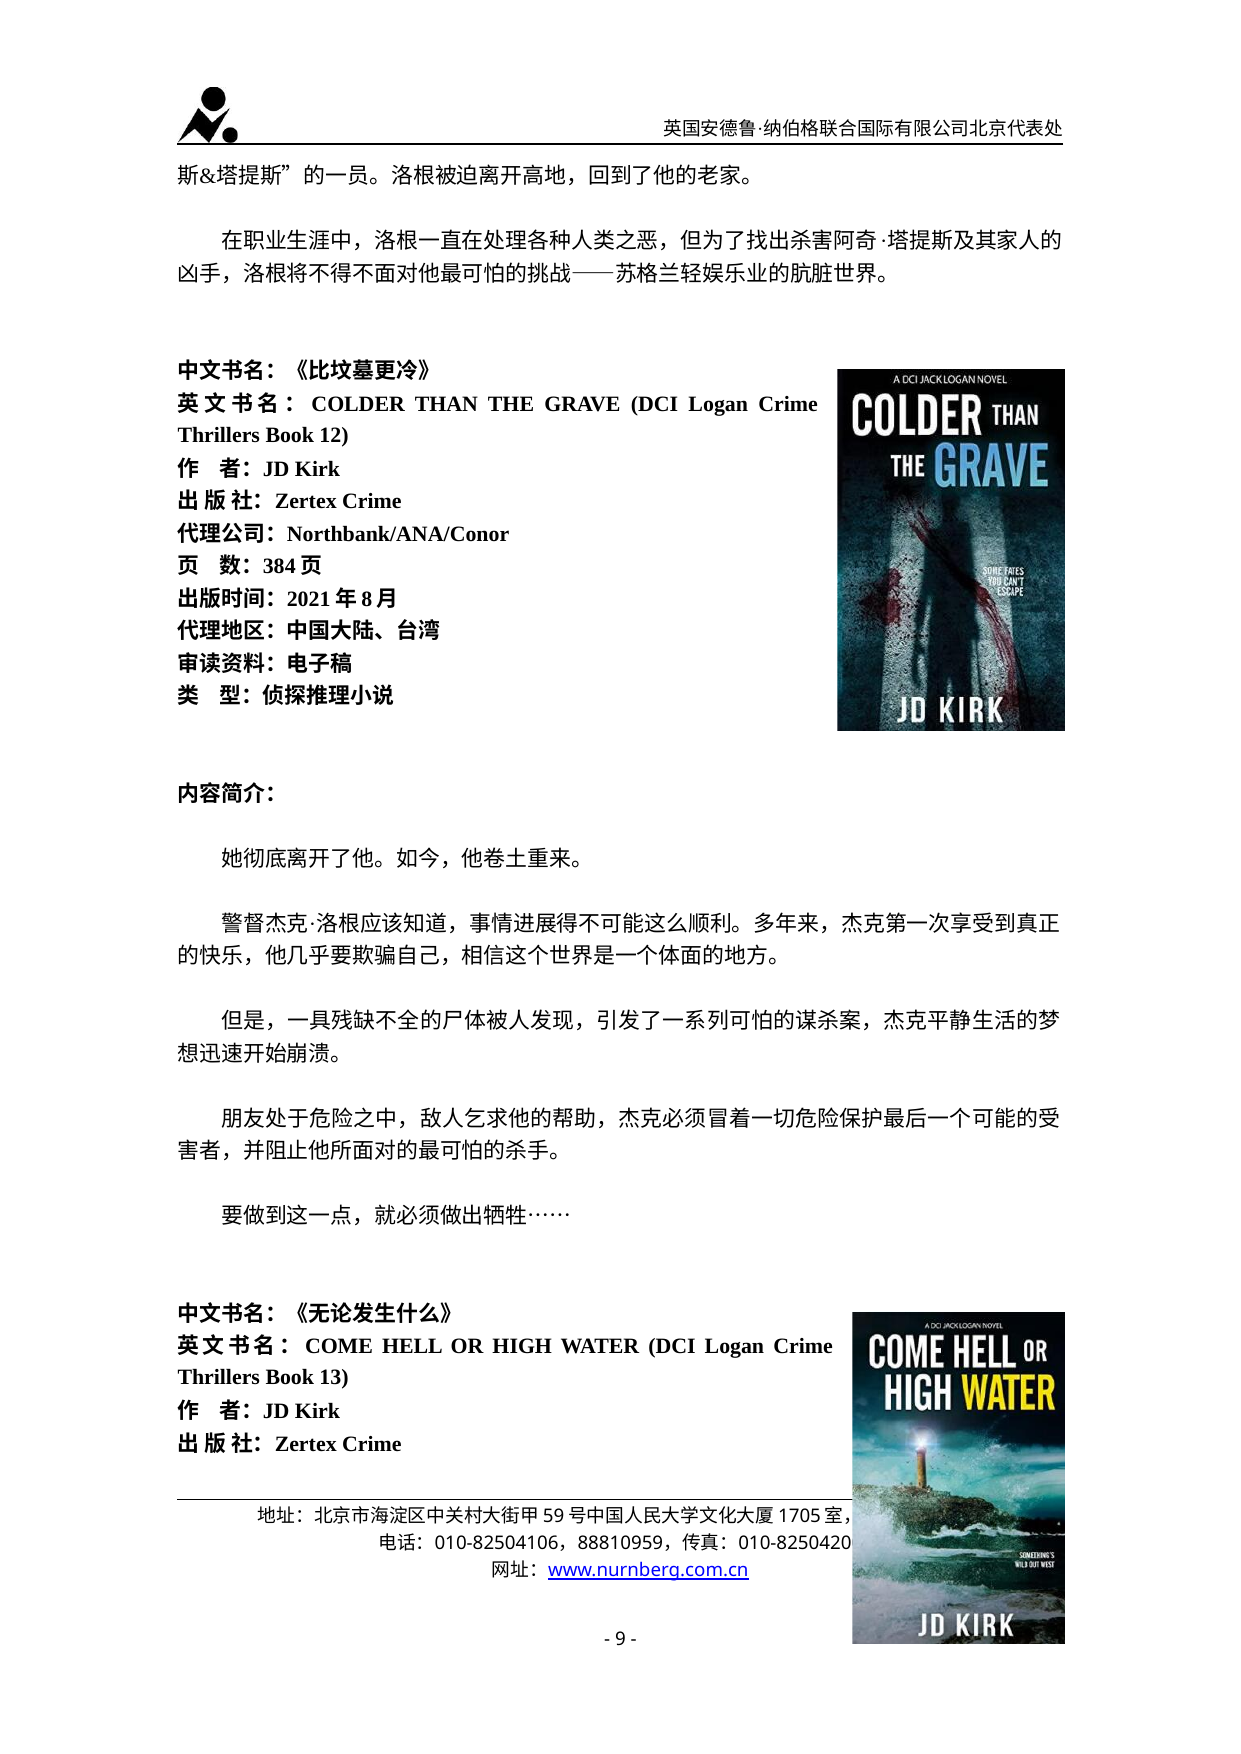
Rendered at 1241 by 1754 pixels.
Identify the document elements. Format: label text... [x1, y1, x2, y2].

picture [837, 369, 1065, 731]
text 审读资料：电子稿 [177, 645, 837, 678]
text 作 者：JD Kirk [177, 1393, 852, 1425]
text 代理地区：中国大陆、台湾 [177, 613, 837, 645]
picture [177, 87, 238, 143]
text 英文书名：COME HELL OR HIGH WATER (DCI Logan Crime Thrillers Book 13) [177, 1328, 852, 1393]
text 中文书名：《无论发生什么》 [177, 1295, 1063, 1328]
text 警督杰克·洛根应该知道，事情进展得不可能这么顺利。多年来，杰克第一次享受到真正的快乐，他几乎要欺骗自己，相信这个世界是一个体面的地方。 [177, 905, 1063, 970]
text 但是，一具残缺不全的尸体被人发现，引发了一系列可怕的谋杀案，杰克平静生活的梦想迅速开始崩溃。 [177, 1003, 1063, 1068]
text 中文书名：《比坟墓更冷》 [177, 353, 1063, 385]
text 在职业生涯中，洛根一直在处理各种人类之恶，但为了找出杀害阿奇·塔提斯及其家人的凶手，洛根将不得不面对他最可怕的挑战——苏格兰轻娱乐业的肮脏世界。 [177, 223, 1063, 288]
text 作 者：JD Kirk [177, 450, 837, 483]
text 但是，人们发现，其中一名受害者是20世纪80年代格拉斯哥的传奇喜剧双人组“尼普斯&塔提斯”的一员。洛根被迫离开高地，回到了他的老家。 [177, 158, 1063, 190]
text 英文书名：COLDER THAN THE GRAVE (DCI Logan Crime Thrillers Book 12) [177, 385, 837, 450]
text 要做到这一点，就必须做出牺牲…… [177, 1198, 1063, 1230]
text 页 数：384页 [177, 548, 837, 580]
text 她彻底离开了他。如今，他卷土重来。 [177, 840, 1063, 873]
text 出 版 社：Zertex Crime [177, 483, 837, 515]
text 出 版 社：Zertex Crime [177, 1425, 852, 1458]
text 代理公司：Northbank/ANA/Conor [177, 515, 837, 548]
text 出版时间：2021年8月 [177, 580, 837, 613]
text 类 型：侦探推理小说 [177, 678, 837, 710]
picture [852, 1311, 1065, 1644]
text 朋友处于危险之中，敌人乞求他的帮助，杰克必须冒着一切危险保护最后一个可能的受害者，并阻止他所面对的最可怕的杀手。 [177, 1100, 1063, 1165]
text 内容简介： [177, 775, 1063, 808]
